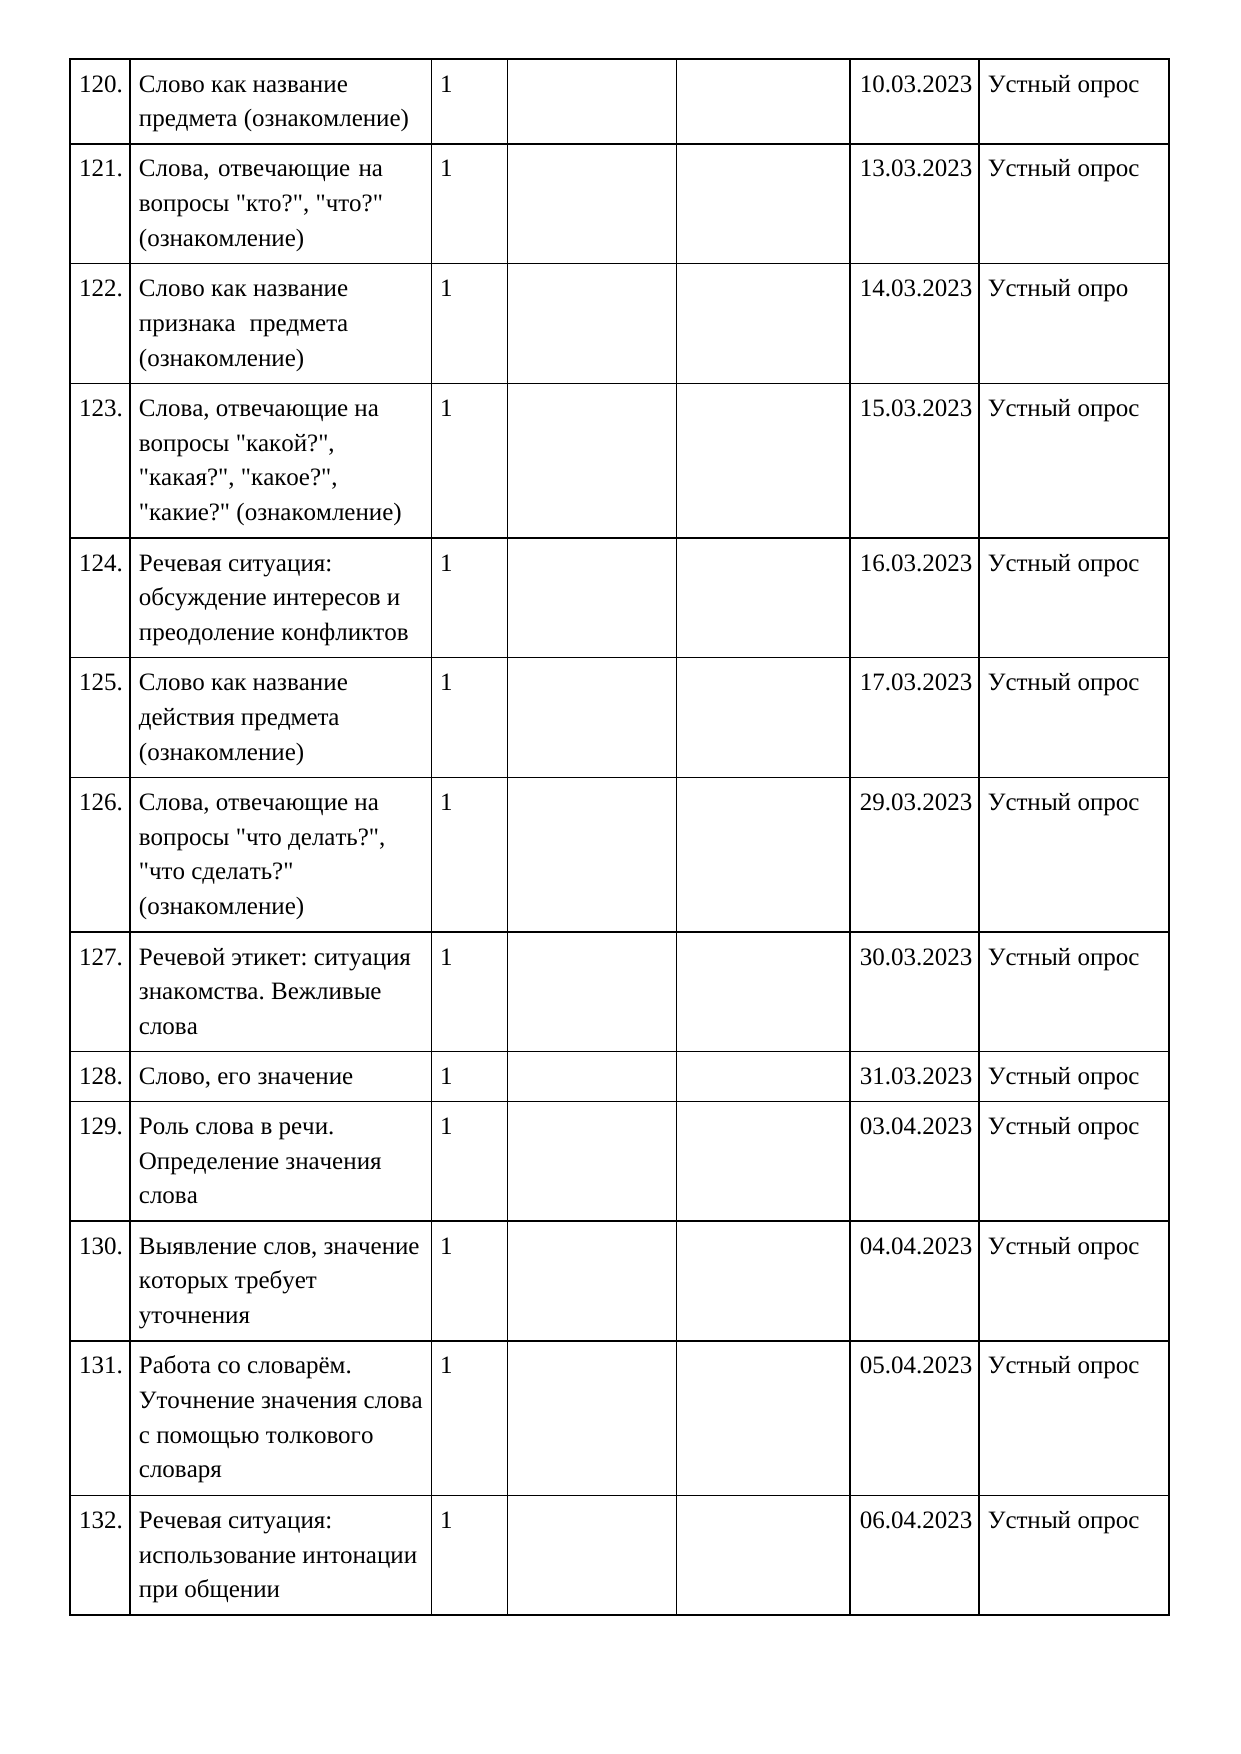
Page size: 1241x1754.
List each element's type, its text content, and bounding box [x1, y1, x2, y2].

table_cell Устный опрос [980, 658, 1168, 776]
table_cell [677, 1222, 849, 1340]
table_cell 03.04.2023 [851, 1102, 978, 1220]
table_cell Устный опрос [980, 933, 1168, 1051]
table_header Слово как название предмета (ознакомление) [131, 60, 431, 143]
table_cell 30.03.2023 [851, 933, 978, 1051]
table_cell 122. [71, 264, 129, 382]
table_header 1 [432, 60, 507, 143]
table_header [677, 60, 849, 143]
table_cell Роль слова в речи. Определение значения слова [131, 1102, 431, 1220]
table_cell [677, 1496, 849, 1614]
table_cell 1 [432, 1342, 507, 1494]
table_cell 131. [71, 1342, 129, 1494]
table_cell Слово как название действия предмета (ознакомление) [131, 658, 431, 776]
table_cell 1 [432, 658, 507, 776]
table_cell Работа со словарём. Уточнение значения слова с помощью толкового словаря [131, 1342, 431, 1494]
table_cell 1 [432, 1052, 507, 1101]
table_cell Устный опрос [980, 145, 1168, 263]
table_cell 14.03.2023 [851, 264, 978, 382]
table_cell 126. [71, 778, 129, 931]
table_cell Речевая ситуация: обсуждение интересов и преодоление конфликтов [131, 539, 431, 657]
table_cell Слово, его значение [131, 1052, 431, 1101]
table_cell 04.04.2023 [851, 1222, 978, 1340]
table_cell 121. [71, 145, 129, 263]
table_cell [677, 539, 849, 657]
table_cell 31.03.2023 [851, 1052, 978, 1101]
table_cell [677, 1342, 849, 1494]
table_cell 1 [432, 1496, 507, 1614]
table_cell 13.03.2023 [851, 145, 978, 263]
table_cell 06.04.2023 [851, 1496, 978, 1614]
table_cell [508, 778, 676, 931]
table_cell 05.04.2023 [851, 1342, 978, 1494]
table_cell [508, 1102, 676, 1220]
table_cell [508, 264, 676, 382]
table_cell 1 [432, 539, 507, 657]
table_cell Устный опрос [980, 384, 1168, 537]
table_cell Устный опрос [980, 1052, 1168, 1101]
table_cell 129. [71, 1102, 129, 1220]
table_cell 124. [71, 539, 129, 657]
table_cell 15.03.2023 [851, 384, 978, 537]
table_cell 1 [432, 264, 507, 382]
table_cell Выявление слов, значение которых требует уточнения [131, 1222, 431, 1340]
table_cell [508, 145, 676, 263]
table_cell 1 [432, 778, 507, 931]
table_cell Речевая ситуация: использование интонации при общении [131, 1496, 431, 1614]
table_cell Слова, отвечающие на вопросы "что делать?", "что сделать?" (ознакомление) [131, 778, 431, 931]
table_cell Устный опрос [980, 539, 1168, 657]
table_cell [508, 1052, 676, 1101]
table_cell Слова, отвечающие на вопросы "кто?", "что?" (ознакомление) [131, 145, 431, 263]
table_cell [508, 658, 676, 776]
table_cell 16.03.2023 [851, 539, 978, 657]
table_header 10.03.2023 [851, 60, 978, 143]
table_cell [508, 539, 676, 657]
table_cell 125. [71, 658, 129, 776]
table_cell [677, 384, 849, 537]
table_cell [508, 1342, 676, 1494]
table_cell 1 [432, 384, 507, 537]
table_cell [677, 778, 849, 931]
table_cell 130. [71, 1222, 129, 1340]
table_cell Устный опрос [980, 1496, 1168, 1614]
table_cell 1 [432, 1102, 507, 1220]
table_header [508, 60, 676, 143]
table_cell Устный опрос [980, 1102, 1168, 1220]
table_cell 123. [71, 384, 129, 537]
table_cell Слово как название признака предмета (ознакомление) [131, 264, 431, 382]
table_cell [677, 145, 849, 263]
table_cell [508, 1496, 676, 1614]
table_cell Устный опро [980, 264, 1168, 382]
table_cell 132. [71, 1496, 129, 1614]
table_cell Слова, отвечающие на вопросы "какой?", "какая?", "какое?", "какие?" (ознакомление) [131, 384, 431, 537]
table_cell [677, 264, 849, 382]
table_cell Речевой этикет: ситуация знакомства. Вежливые слова [131, 933, 431, 1051]
table_cell 17.03.2023 [851, 658, 978, 776]
table_cell [508, 1222, 676, 1340]
table_cell 1 [432, 933, 507, 1051]
table_cell [677, 1052, 849, 1101]
table_cell [677, 933, 849, 1051]
table_cell Устный опрос [980, 1342, 1168, 1494]
table_header 120. [71, 60, 129, 143]
table_cell 128. [71, 1052, 129, 1101]
table_cell [508, 384, 676, 537]
table_header Устный опрос [980, 60, 1168, 143]
table_cell [677, 1102, 849, 1220]
table_cell [508, 933, 676, 1051]
table_cell 29.03.2023 [851, 778, 978, 931]
table_cell 1 [432, 145, 507, 263]
table_cell [677, 658, 849, 776]
table_cell 127. [71, 933, 129, 1051]
table_cell Устный опрос [980, 778, 1168, 931]
table_cell 1 [432, 1222, 507, 1340]
table_cell Устный опрос [980, 1222, 1168, 1340]
